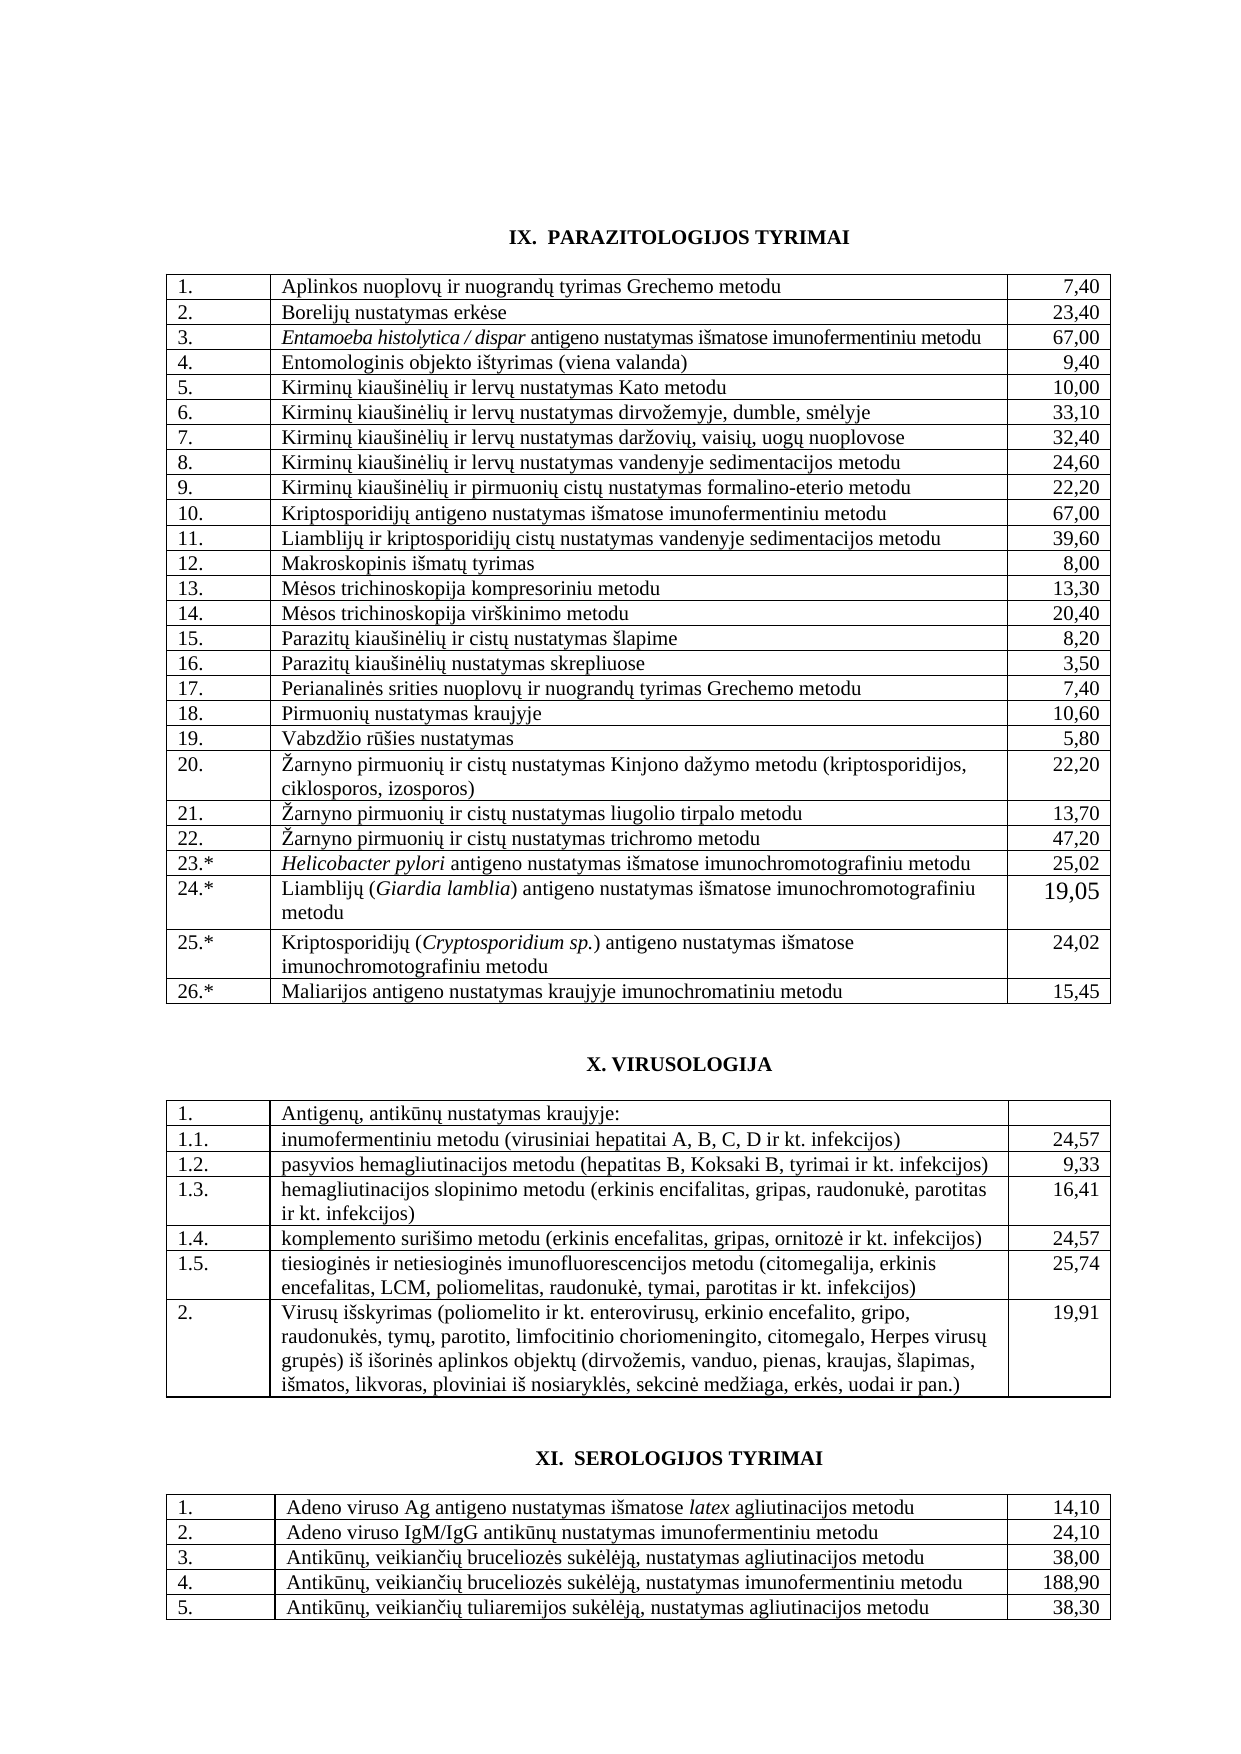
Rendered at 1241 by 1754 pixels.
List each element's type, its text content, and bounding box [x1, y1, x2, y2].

table_cell 1.3. [167, 1177, 269, 1225]
table_cell 39,60 [1008, 526, 1110, 549]
table_cell 188,90 [1008, 1570, 1110, 1594]
table_header 14,10 [1008, 1495, 1110, 1519]
table_cell 2. [167, 1300, 269, 1396]
table_cell tiesioginės ir netiesioginės imunofluorescencijos metodu (citomegalija, erkinis encefalitas, LCM, poliomelitas, raudonukė, tymai, parotitas ir kt. infekcijos) [271, 1251, 1008, 1299]
table_cell 38,30 [1008, 1595, 1110, 1619]
table_header Adeno viruso Ag antigeno nustatymas išmatose latex agliutinacijos metodu [276, 1495, 1007, 1519]
table_cell 24,60 [1008, 450, 1110, 474]
table_header 1. [167, 1101, 269, 1125]
table_cell 22,20 [1008, 475, 1110, 499]
table_cell 9,33 [1009, 1152, 1110, 1176]
table_cell 22. [167, 826, 270, 850]
table_cell Borelijų nustatymas erkėse [271, 300, 1007, 324]
table_cell 23,40 [1008, 300, 1110, 324]
table_header 1. [167, 1495, 274, 1519]
table_cell 10,00 [1008, 375, 1110, 399]
table_cell 7. [167, 425, 270, 449]
table_cell 2. [167, 300, 270, 324]
table_cell 8,00 [1008, 551, 1110, 575]
table_cell 12. [167, 551, 270, 575]
table_cell Kirminų kiaušinėlių ir lervų nustatymas Kato metodu [271, 375, 1007, 399]
table_cell 13. [167, 576, 270, 600]
table_cell Virusų išskyrimas (poliomelito ir kt. enterovirusų, erkinio encefalito, gripo, raudonukės, tymų, parotito, limfocitinio choriomeningito, citomegalo, Herpes virusų grupės) iš išorinės aplinkos objektų (dirvožemis, vanduo, pienas, kraujas, šlapimas, išmatos, likvoras, ploviniai iš nosiaryklės, sekcinė medžiaga, erkės, uodai ir pan.) [271, 1300, 1008, 1396]
table_cell 23.* [167, 851, 270, 875]
table_cell 9,40 [1008, 350, 1110, 374]
table_cell 14. [167, 601, 270, 625]
table_cell 1.1. [167, 1126, 269, 1151]
table_cell 19. [167, 726, 270, 750]
table_cell 5,80 [1008, 726, 1110, 750]
table_cell 5. [167, 375, 270, 399]
table_cell Parazitų kiaušinėlių ir cistų nustatymas šlapime [271, 626, 1007, 650]
table_cell 1.4. [167, 1226, 269, 1250]
text IX. PARAZITOLOGIJOS TYRIMAI [177, 225, 1181, 249]
table_cell Antikūnų, veikiančių tuliaremijos sukėlėją, nustatymas agliutinacijos metodu [276, 1595, 1007, 1619]
table_cell Žarnyno pirmuonių ir cistų nustatymas Kinjono dažymo metodu (kriptosporidijos, ciklosporos, izosporos) [271, 751, 1007, 799]
table_cell Adeno viruso IgM/IgG antikūnų nustatymas imunofermentiniu metodu [276, 1520, 1007, 1544]
table_cell 15. [167, 626, 270, 650]
table_cell Žarnyno pirmuonių ir cistų nustatymas liugolio tirpalo metodu [271, 801, 1007, 825]
table_cell 13,30 [1008, 576, 1110, 600]
table_cell 22,20 [1008, 751, 1110, 799]
table_header Aplinkos nuoplovų ir nuograndų tyrimas Grechemo metodu [271, 275, 1007, 298]
table_cell 20,40 [1008, 601, 1110, 625]
table_cell 25.* [167, 930, 270, 978]
table_cell 17. [167, 676, 270, 700]
table_cell 2. [167, 1520, 274, 1544]
table_cell Entamoeba histolytica / dispar antigeno nustatymas išmatose imunofermentiniu metodu [271, 325, 1007, 349]
table_cell 9. [167, 475, 270, 499]
table_cell Pirmuonių nustatymas kraujyje [271, 701, 1007, 725]
table_cell 33,10 [1008, 400, 1110, 424]
table_cell 18. [167, 701, 270, 725]
table_cell Makroskopinis išmatų tyrimas [271, 551, 1007, 575]
table_cell 8,20 [1008, 626, 1110, 650]
table_cell 4. [167, 1570, 274, 1594]
table_cell 7,40 [1008, 676, 1110, 700]
table_cell 15,45 [1008, 979, 1110, 1003]
table_cell Kirminų kiaušinėlių ir lervų nustatymas dirvožemyje, dumble, smėlyje [271, 400, 1007, 424]
text X. VIRUSOLOGIJA [177, 1052, 1181, 1076]
table_cell 3,50 [1008, 651, 1110, 675]
table_cell 32,40 [1008, 425, 1110, 449]
table_cell 24,57 [1009, 1126, 1110, 1151]
table_cell 19,91 [1009, 1300, 1110, 1396]
table_cell 67,00 [1008, 325, 1110, 349]
table_cell Parazitų kiaušinėlių nustatymas skrepliuose [271, 651, 1007, 675]
table_cell Perianalinės srities nuoplovų ir nuograndų tyrimas Grechemo metodu [271, 676, 1007, 700]
table_cell Kriptosporidijų (Cryptosporidium sp.) antigeno nustatymas išmatose imunochromotografiniu metodu [271, 930, 1007, 978]
table_cell Vabzdžio rūšies nustatymas [271, 726, 1007, 750]
table_cell 13,70 [1008, 801, 1110, 825]
table_cell Maliarijos antigeno nustatymas kraujyje imunochromatiniu metodu [271, 979, 1007, 1003]
table_cell 25,74 [1009, 1251, 1110, 1299]
table_cell Entomologinis objekto ištyrimas (viena valanda) [271, 350, 1007, 374]
table_header 1. [167, 275, 270, 298]
table_cell 8. [167, 450, 270, 474]
table_cell 11. [167, 526, 270, 549]
table_cell 6. [167, 400, 270, 424]
table_header [1009, 1101, 1110, 1125]
table_cell 24.* [167, 876, 270, 929]
table_cell Liamblijų ir kriptosporidijų cistų nustatymas vandenyje sedimentacijos metodu [271, 526, 1007, 549]
table_cell 24,10 [1008, 1520, 1110, 1544]
table_cell 21. [167, 801, 270, 825]
table_cell 3. [167, 1545, 274, 1569]
table_cell 16. [167, 651, 270, 675]
table_cell Helicobacter pylori antigeno nustatymas išmatose imunochromotografiniu metodu [271, 851, 1007, 875]
table_header Antigenų, antikūnų nustatymas kraujyje: [271, 1101, 1008, 1125]
table_cell 10,60 [1008, 701, 1110, 725]
table_cell 4. [167, 350, 270, 374]
table_cell Žarnyno pirmuonių ir cistų nustatymas trichromo metodu [271, 826, 1007, 850]
table_cell 16,41 [1009, 1177, 1110, 1225]
table_cell 1.5. [167, 1251, 269, 1299]
table_cell Antikūnų, veikiančių bruceliozės sukėlėją, nustatymas agliutinacijos metodu [276, 1545, 1007, 1569]
table_cell 20. [167, 751, 270, 799]
table_header 7,40 [1008, 275, 1110, 298]
table_cell Antikūnų, veikiančių bruceliozės sukėlėją, nustatymas imunofermentiniu metodu [276, 1570, 1007, 1594]
table_cell 10. [167, 500, 270, 524]
table_cell pasyvios hemagliutinacijos metodu (hepatitas B, Koksaki B, tyrimai ir kt. infekcijos) [271, 1152, 1008, 1176]
table_cell 25,02 [1008, 851, 1110, 875]
table_cell Kirminų kiaušinėlių ir lervų nustatymas vandenyje sedimentacijos metodu [271, 450, 1007, 474]
table_cell Mėsos trichinoskopija kompresoriniu metodu [271, 576, 1007, 600]
table_cell 67,00 [1008, 500, 1110, 524]
table_cell komplemento surišimo metodu (erkinis encefalitas, gripas, ornitozė ir kt. infekcijos) [271, 1226, 1008, 1250]
table_cell Mėsos trichinoskopija virškinimo metodu [271, 601, 1007, 625]
table_cell 24,57 [1009, 1226, 1110, 1250]
text XI. SEROLOGIJOS TYRIMAI [177, 1446, 1181, 1469]
table_cell Kirminų kiaušinėlių ir lervų nustatymas daržovių, vaisių, uogų nuoplovose [271, 425, 1007, 449]
table_cell 5. [167, 1595, 274, 1619]
table_cell inumofermentiniu metodu (virusiniai hepatitai A, B, C, D ir kt. infekcijos) [271, 1126, 1008, 1151]
table_cell 24,02 [1008, 930, 1110, 978]
table_cell 3. [167, 325, 270, 349]
table_cell hemagliutinacijos slopinimo metodu (erkinis encifalitas, gripas, raudonukė, parotitas ir kt. infekcijos) [271, 1177, 1008, 1225]
table_cell Kriptosporidijų antigeno nustatymas išmatose imunofermentiniu metodu [271, 500, 1007, 524]
table_cell 26.* [167, 979, 270, 1003]
table_cell 38,00 [1008, 1545, 1110, 1569]
table_cell 47,20 [1008, 826, 1110, 850]
table_cell 19,05 [1008, 876, 1110, 929]
table_cell 1.2. [167, 1152, 269, 1176]
table_cell Liamblijų (Giardia lamblia) antigeno nustatymas išmatose imunochromotografiniu metodu [271, 876, 1007, 929]
table_cell Kirminų kiaušinėlių ir pirmuonių cistų nustatymas formalino-eterio metodu [271, 475, 1007, 499]
